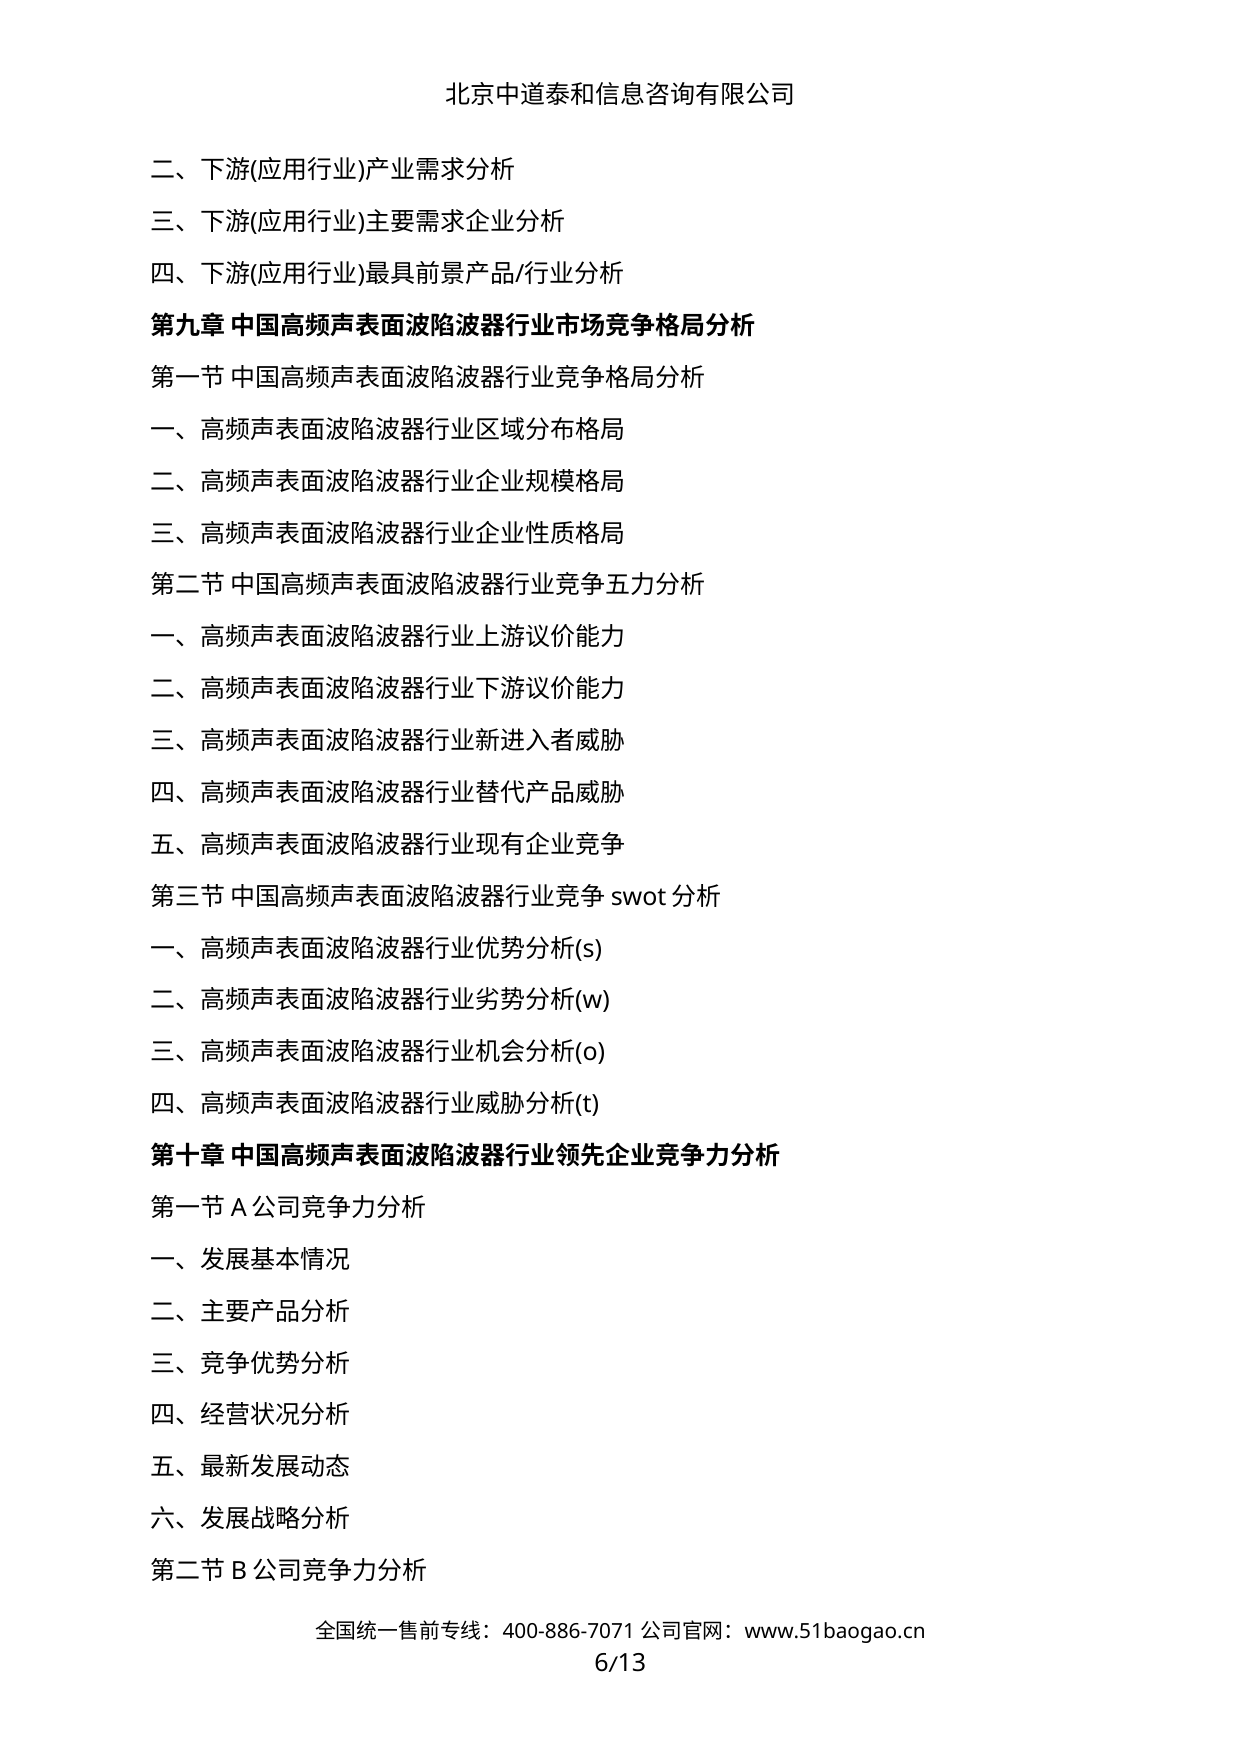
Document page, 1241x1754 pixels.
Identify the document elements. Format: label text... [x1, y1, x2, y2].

text 第九章 中国高频声表面波陷波器行业市场竞争格局分析 [150, 306, 1090, 342]
text 二、下游(应用行业)产业需求分析 [150, 150, 1090, 186]
text 第一节 中国高频声表面波陷波器行业竞争格局分析 [150, 357, 1090, 394]
text 第十章 中国高频声表面波陷波器行业领先企业竞争力分析 [150, 1136, 1090, 1172]
text 六、发展战略分析 [150, 1499, 1090, 1535]
text 三、竞争优势分析 [150, 1343, 1090, 1379]
text 第一节 A公司竞争力分析 [150, 1187, 1090, 1224]
text 二、高频声表面波陷波器行业劣势分析(w) [150, 980, 1090, 1016]
text 三、高频声表面波陷波器行业机会分析(o) [150, 1032, 1090, 1068]
text 一、高频声表面波陷波器行业区域分布格局 [150, 409, 1090, 446]
text 二、高频声表面波陷波器行业企业规模格局 [150, 461, 1090, 497]
text 四、高频声表面波陷波器行业替代产品威胁 [150, 772, 1090, 809]
text 三、高频声表面波陷波器行业新进入者威胁 [150, 721, 1090, 757]
text 三、高频声表面波陷波器行业企业性质格局 [150, 513, 1090, 549]
text 第二节 B公司竞争力分析 [150, 1551, 1090, 1587]
text 一、高频声表面波陷波器行业优势分析(s) [150, 928, 1090, 964]
text 一、高频声表面波陷波器行业上游议价能力 [150, 617, 1090, 653]
text 二、高频声表面波陷波器行业下游议价能力 [150, 669, 1090, 705]
text 第三节 中国高频声表面波陷波器行业竞争swot分析 [150, 876, 1090, 912]
text 四、下游(应用行业)最具前景产品/行业分析 [150, 254, 1090, 290]
text 五、最新发展动态 [150, 1447, 1090, 1483]
text 二、主要产品分析 [150, 1291, 1090, 1327]
text 五、高频声表面波陷波器行业现有企业竞争 [150, 824, 1090, 861]
text 四、高频声表面波陷波器行业威胁分析(t) [150, 1084, 1090, 1120]
text 三、下游(应用行业)主要需求企业分析 [150, 202, 1090, 238]
text 四、经营状况分析 [150, 1395, 1090, 1431]
text 第二节 中国高频声表面波陷波器行业竞争五力分析 [150, 565, 1090, 601]
text 一、发展基本情况 [150, 1239, 1090, 1276]
